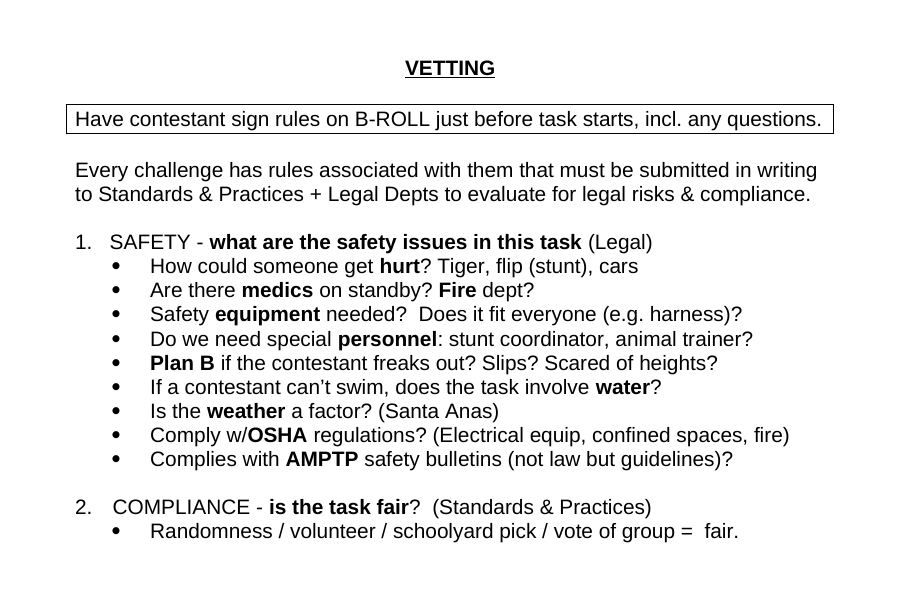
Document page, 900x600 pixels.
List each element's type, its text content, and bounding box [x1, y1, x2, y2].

text Every challenge has rules associated with them that must be submitted in writing to Standards & Practices + Legal Depts to evaluate for legal risks & compliance. [75, 158, 825, 206]
list How could someone get hurt? Tiger, flip (stunt), cars [112, 254, 825, 278]
list If a contestant can’t swim, does the task involve water? [112, 374, 825, 398]
list Is the weather a factor? (Santa Anas) [112, 398, 825, 423]
list Plan B if the contestant freaks out? Slips? Scared of heights? [112, 350, 825, 374]
list Safety equipment needed? Does it fit everyone (e.g. harness)? [112, 302, 825, 326]
text Have contestant sign rules on B-ROLL just before task starts, incl. any questions. [67, 105, 833, 133]
text 1. SAFETY - what are the safety issues in this task (Legal) [75, 230, 825, 254]
text VETTING [75, 56, 825, 80]
list Complies with AMPTP safety bulletins (not law but guidelines)? [112, 447, 825, 471]
list Comply w/OSHA regulations? (Electrical equip, confined spaces, fire) [112, 423, 825, 447]
text 2. COMPLIANCE - is the task fair? (Standards & Practices) [75, 495, 825, 519]
list Randomness / volunteer / schoolyard pick / vote of group = fair. [112, 519, 825, 543]
list Do we need special personnel: stunt coordinator, animal trainer? [112, 326, 825, 350]
list Are there medics on standby? Fire dept? [112, 278, 825, 302]
